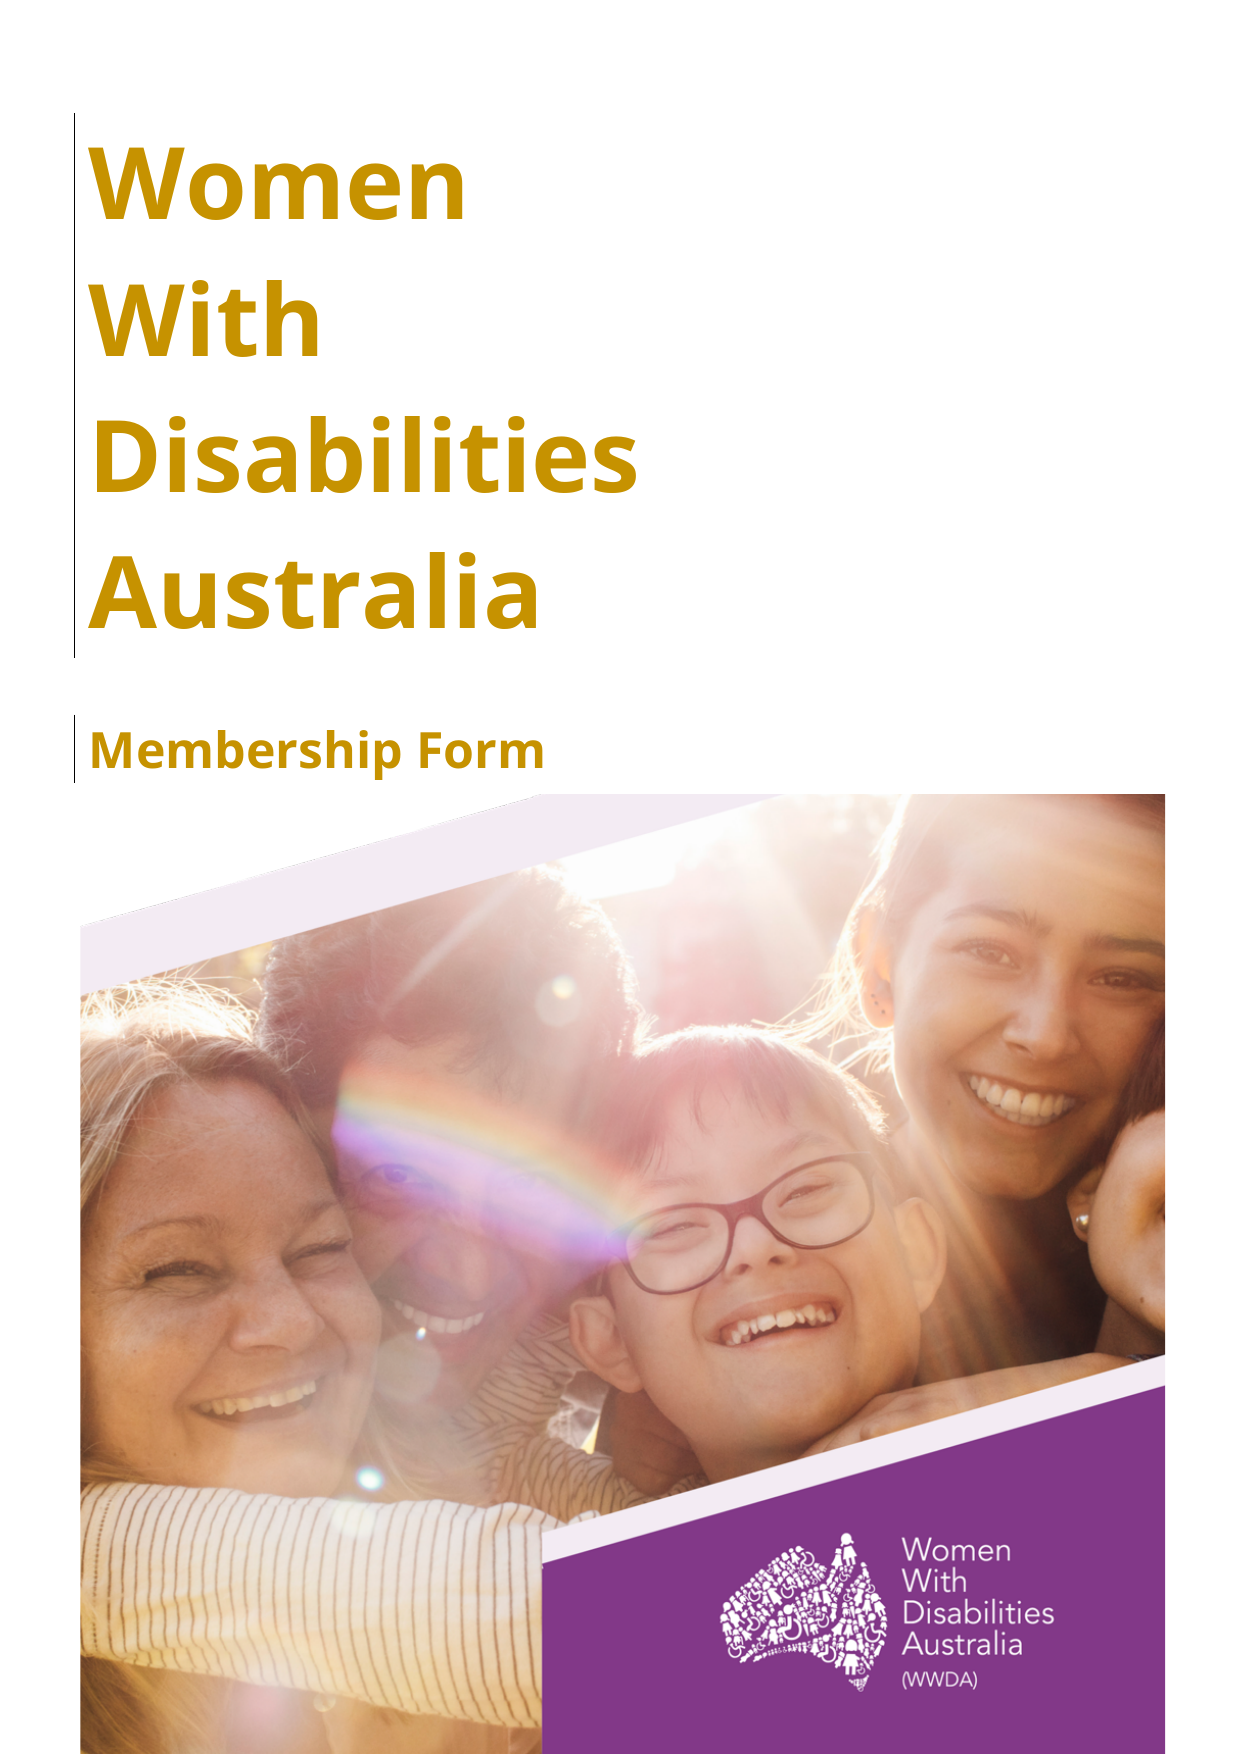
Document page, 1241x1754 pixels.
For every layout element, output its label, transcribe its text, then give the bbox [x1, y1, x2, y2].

picture [80, 794, 1166, 1754]
text Women [89, 113, 1152, 249]
text Membership Form [89, 714, 1152, 783]
text With [89, 249, 1152, 385]
text Australia [89, 522, 1152, 658]
text Disabilities [89, 385, 1152, 522]
